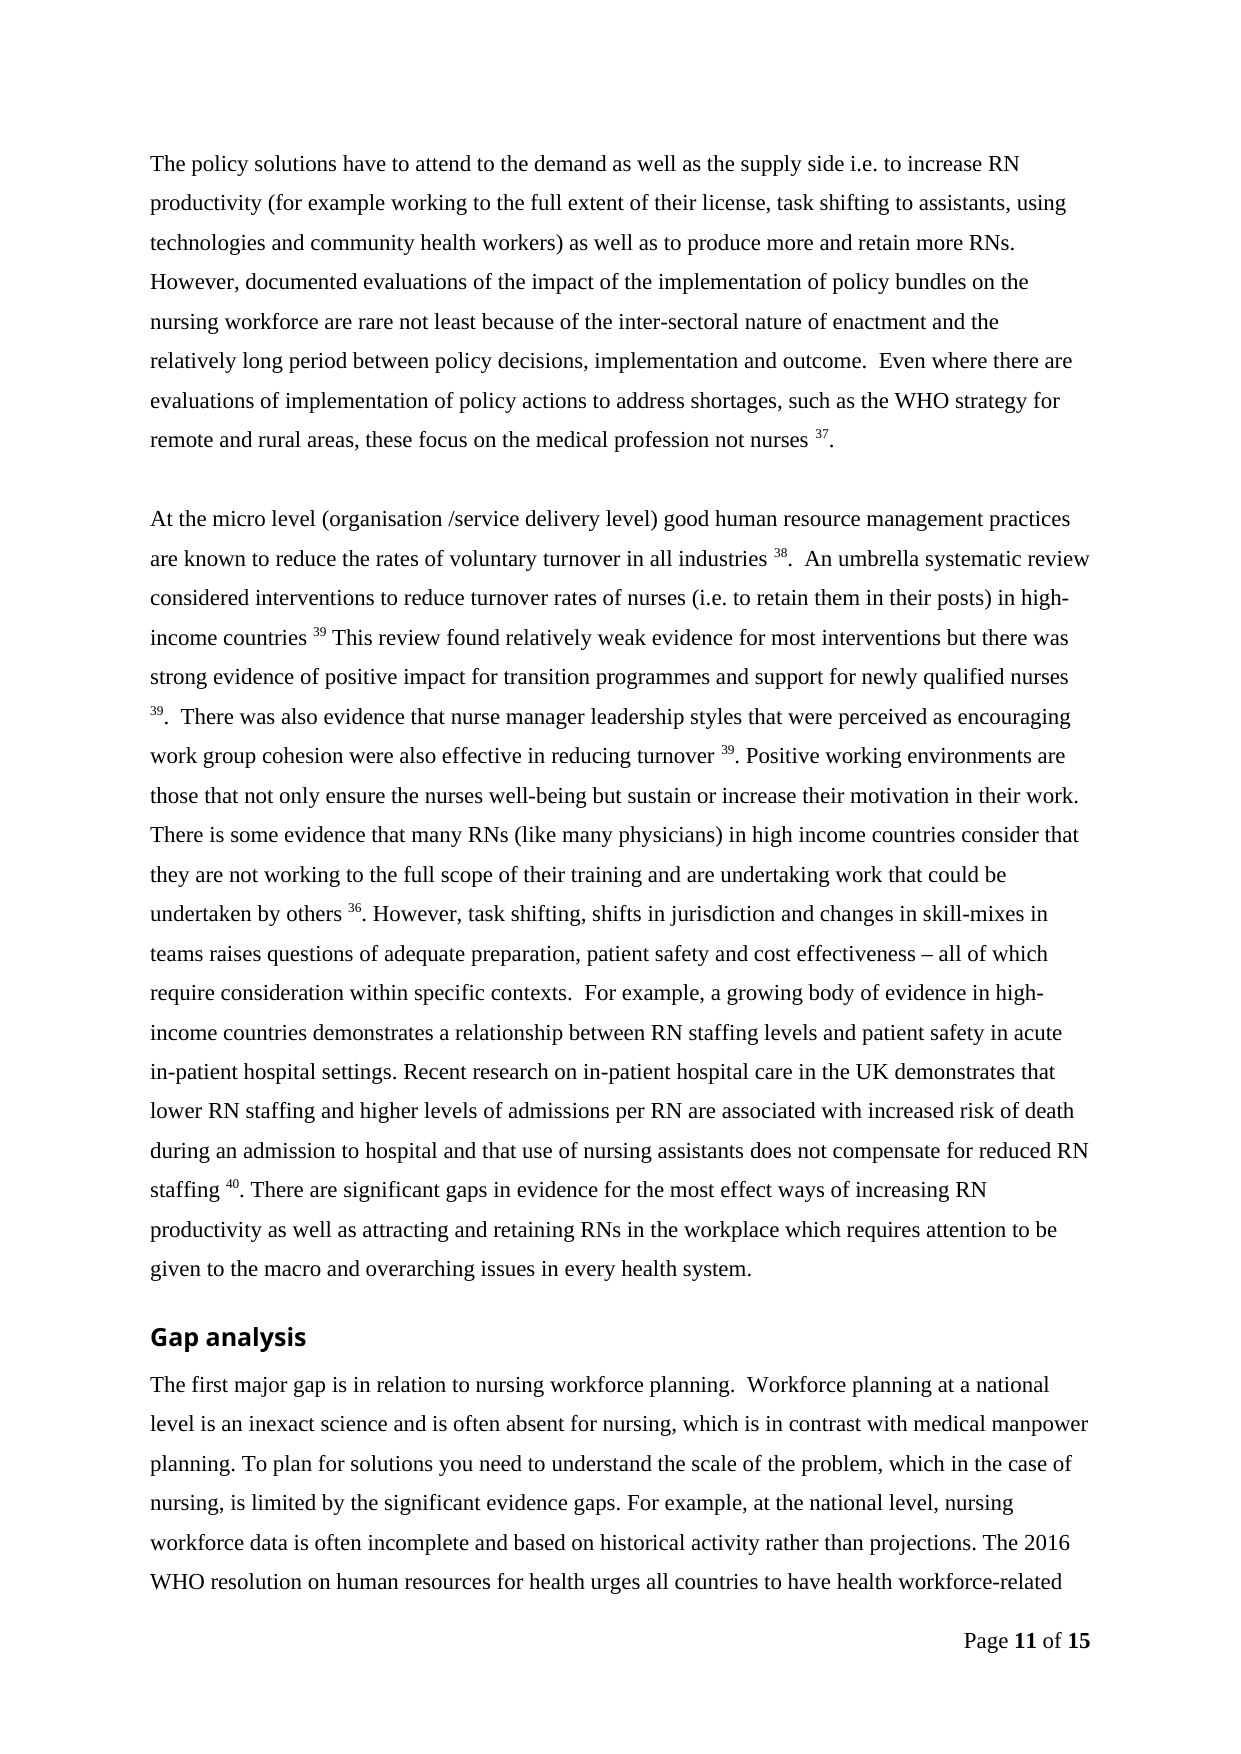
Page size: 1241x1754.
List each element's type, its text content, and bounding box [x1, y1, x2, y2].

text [150, 1371, 1090, 1595]
text The policy solutions have to attend to the demand as well as the supply side i.e. to increase RN productivity (for example working to the full extent of their license, task shifting to assistants, using technologies and community health workers) as well as to produce more and retain more RNs. However, documented evaluations of the impact of the implementation of policy bundles on the nursing workforce are rare not least because of the inter-sectoral nature of enactment and the relatively long period between policy decisions, implementation and outcome. Even where there are evaluations of implementation of policy actions to address shortages, such as the WHO strategy for remote and rural areas, these focus on the medical profession not nurses 37. [150, 150, 1090, 453]
subtitle Gap analysis [150, 1320, 1090, 1354]
text At the micro level (organisation /service delivery level) good human resource management practices are known to reduce the rates of voluntary turnover in all industries 38. An umbrella systematic review considered interventions to reduce turnover rates of nurses (i.e. to retain them in their posts) in high-income countries 39 This review found relatively weak evidence for most interventions but there was strong evidence of positive impact for transition programmes and support for newly qualified nurses 39. There was also evidence that nurse manager leadership styles that were perceived as encouraging work group cohesion were also effective in reducing turnover 39. Positive working environments are those that not only ensure the nurses well-being but sustain or increase their motivation in their work. There is some evidence that many RNs (like many physicians) in high income countries consider that they are not working to the full scope of their training and are undertaking work that could be undertaken by others 36. However, task shifting, shifts in jurisdiction and changes in skill-mixes in teams raises questions of adequate preparation, patient safety and cost effectiveness – all of which require consideration within specific contexts. For example, a growing body of evidence in high-income countries demonstrates a relationship between RN staffing levels and patient safety in acute in-patient hospital settings. Recent research on in-patient hospital care in the UK demonstrates that lower RN staffing and higher levels of admissions per RN are associated with increased risk of death during an admission to hospital and that use of nursing assistants does not compensate for reduced RN staffing 40. There are significant gaps in evidence for the most effect ways of increasing RN productivity as well as attracting and retaining RNs in the workplace which requires attention to be given to the macro and overarching issues in every health system. [150, 505, 1090, 1282]
